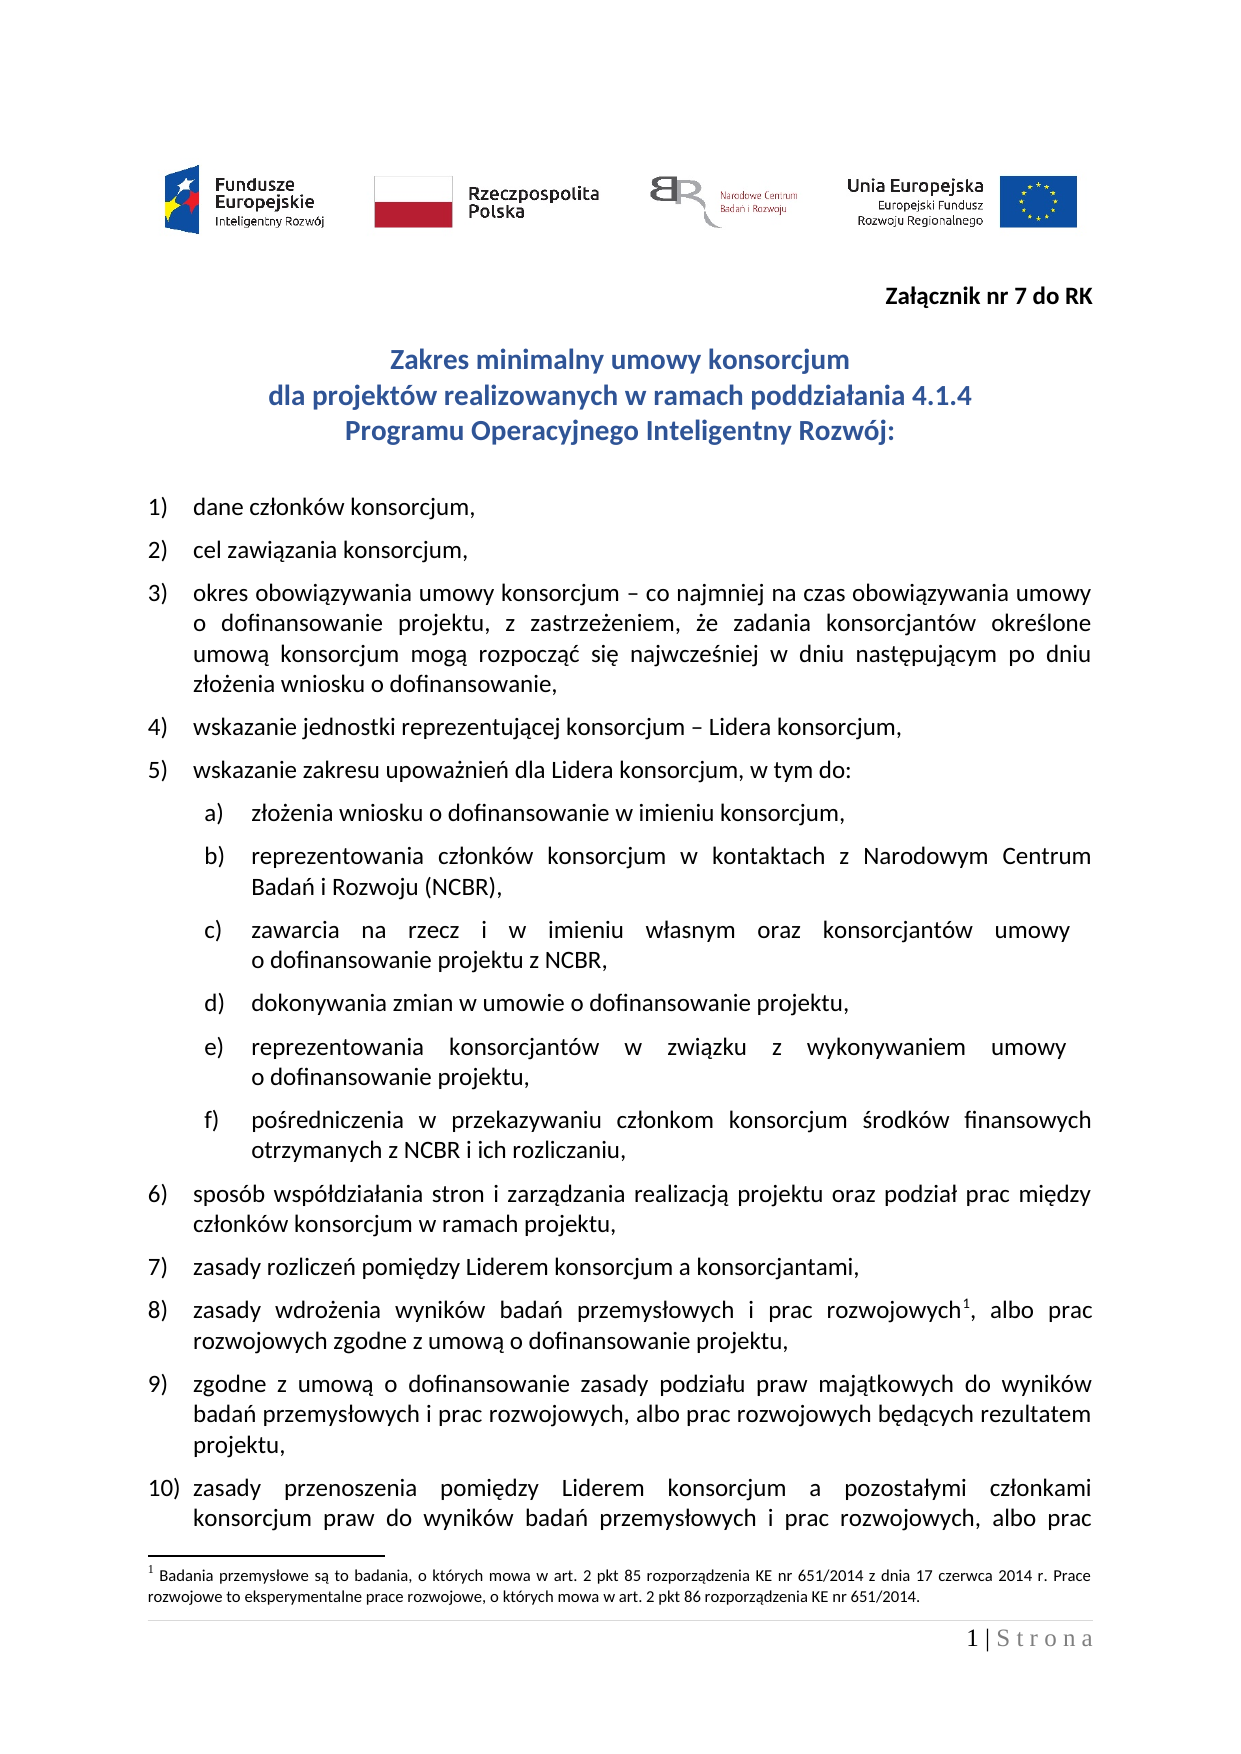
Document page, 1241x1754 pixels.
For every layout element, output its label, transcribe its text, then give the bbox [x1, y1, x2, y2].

list okres obowiązywania umowy konsorcjum – co najmniej na czas obowiązywania umowy o dofinansowanie projektu, z zastrzeżeniem, że zadania konsorcjantów określone umową konsorcjum mogą rozpocząć się najwcześniej w dniu następującym po dniu złożenia wniosku o dofinansowanie, [148, 577, 1093, 699]
list złożenia wniosku o dofinansowanie w imieniu konsorcjum, [204, 797, 1093, 828]
list dane członków konsorcjum, [148, 491, 1093, 521]
text Programu Operacyjnego Inteligentny Rozwój: [148, 412, 1093, 448]
picture [147, 147, 1093, 250]
list zasady wdrożenia wyników badań przemysłowych i prac rozwojowych, albo prac rozwojowych zgodne z umową o dofinansowanie projektu, [148, 1294, 1093, 1355]
text dla projektów realizowanych w ramach poddziałania 4.1.4 [148, 377, 1093, 412]
list wskazanie jednostki reprezentującej konsorcjum – Lidera konsorcjum, [148, 711, 1093, 742]
list dokonywania zmian w umowie o dofinansowanie projektu, [204, 988, 1093, 1018]
list zasady rozliczeń pomiędzy Liderem konsorcjum a konsorcjantami, [148, 1251, 1093, 1282]
list cel zawiązania konsorcjum, [148, 534, 1093, 564]
list zgodne z umową o dofinansowanie zasady podziału praw majątkowych do wyników badań przemysłowych i prac rozwojowych, albo prac rozwojowych będących rezultatem projektu, [148, 1368, 1093, 1459]
text Zakres minimalny umowy konsorcjum [148, 341, 1093, 377]
list zawarcia na rzecz i w imieniu własnym oraz konsorcjantów umowy o dofinansowanie projektu z NCBR, [204, 914, 1093, 975]
list sposób współdziałania stron i zarządzania realizacją projektu oraz podział prac między członków konsorcjum w ramach projektu, [148, 1178, 1093, 1239]
text Załącznik nr 7 do RK [148, 280, 1093, 310]
list reprezentowania konsorcjantów w związku z wykonywaniem umowy o dofinansowanie projektu, [204, 1031, 1093, 1092]
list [148, 1472, 1093, 1533]
list pośredniczenia w przekazywaniu członkom konsorcjum środków finansowych otrzymanych z NCBR i ich rozliczaniu, [204, 1104, 1093, 1165]
list reprezentowania członków konsorcjum w kontaktach z Narodowym Centrum Badań i Rozwoju (NCBR), [204, 841, 1093, 902]
list wskazanie zakresu upoważnień dla Lidera konsorcjum, w tym do: [148, 754, 1093, 785]
